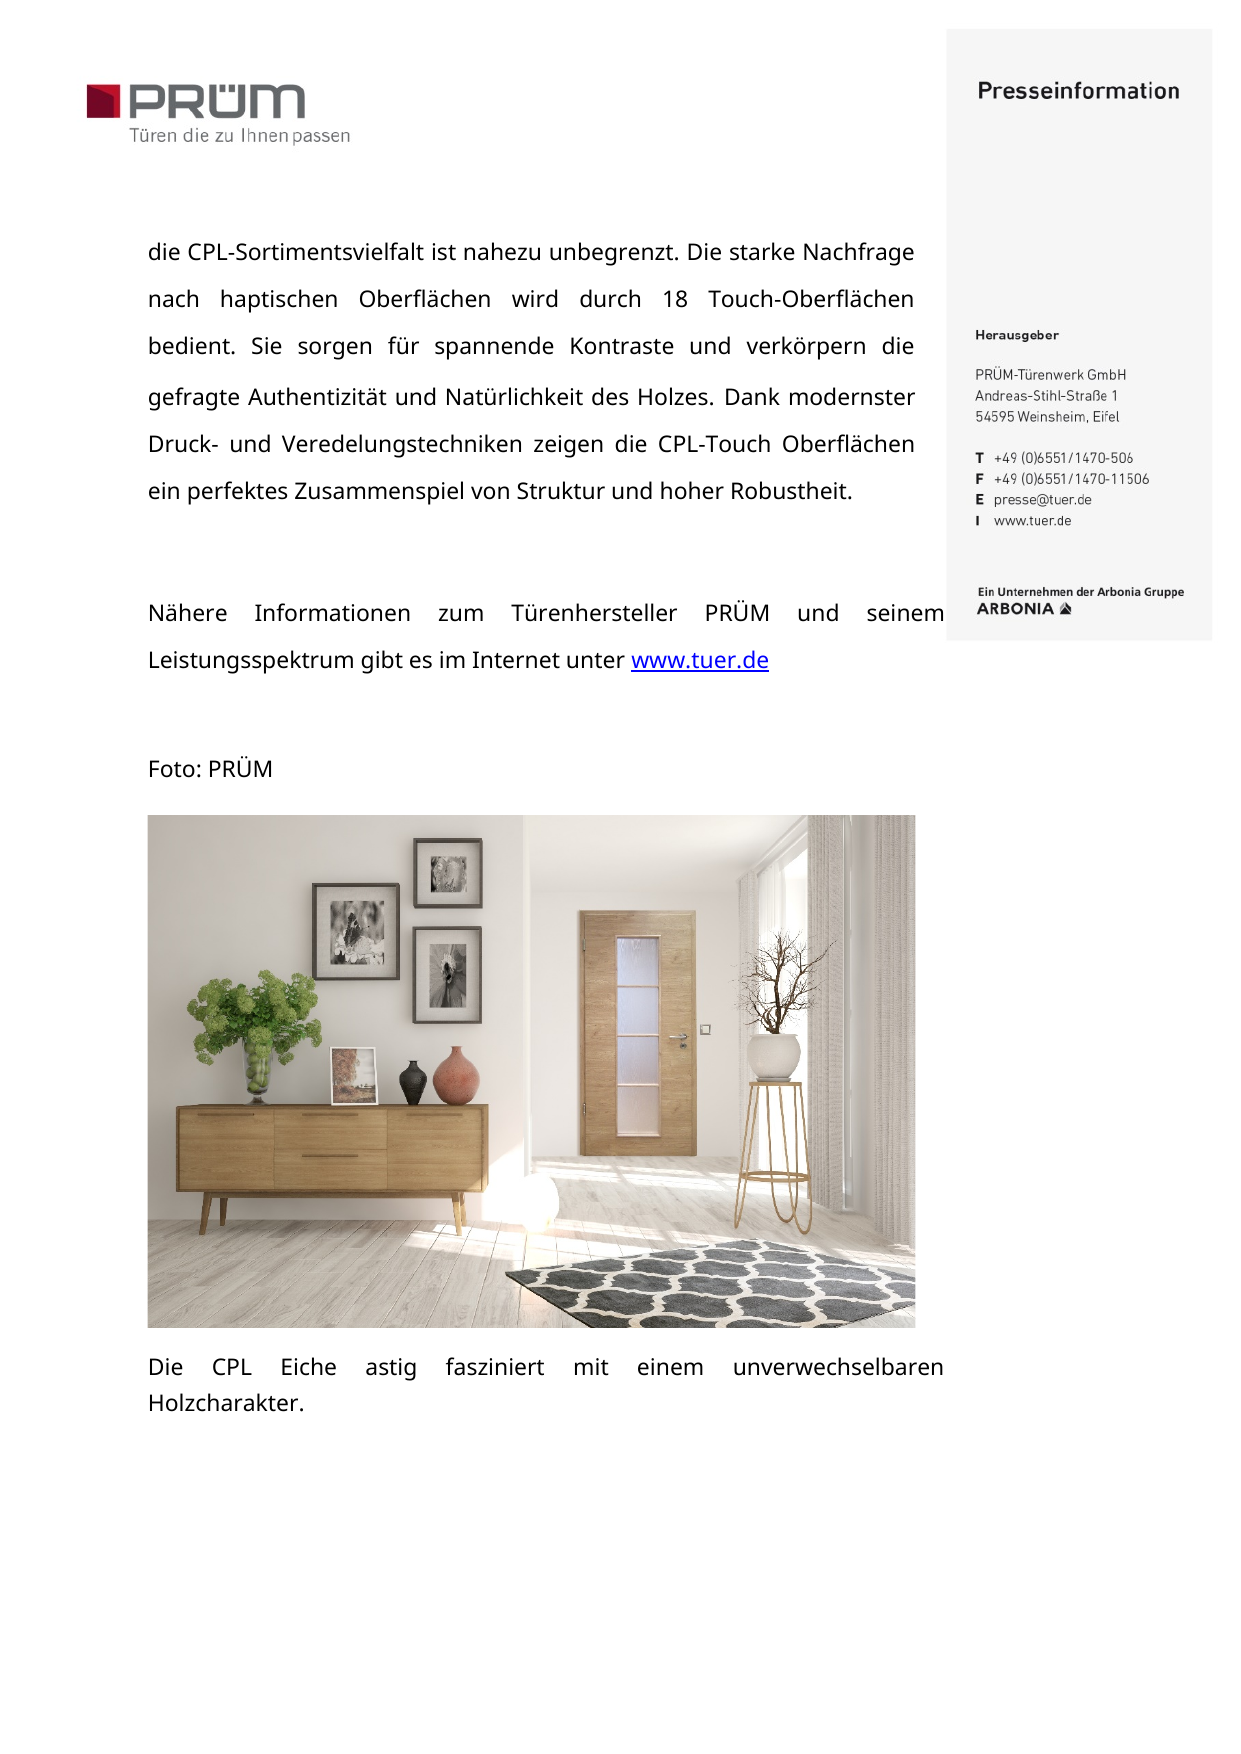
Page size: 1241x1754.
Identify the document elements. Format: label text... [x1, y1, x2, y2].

text Die CPL Eiche astig fasziniert mit einem unverwechselbaren Holzcharakter. [148, 1351, 945, 1418]
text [148, 236, 916, 506]
text Nähere Informationen zum Türenhersteller PRÜM und seinem Leistungsspektrum gibt es im Internet unter www.tuer.de [148, 597, 945, 675]
picture [0, 0, 1241, 1754]
text Foto: PRÜM [148, 753, 945, 784]
